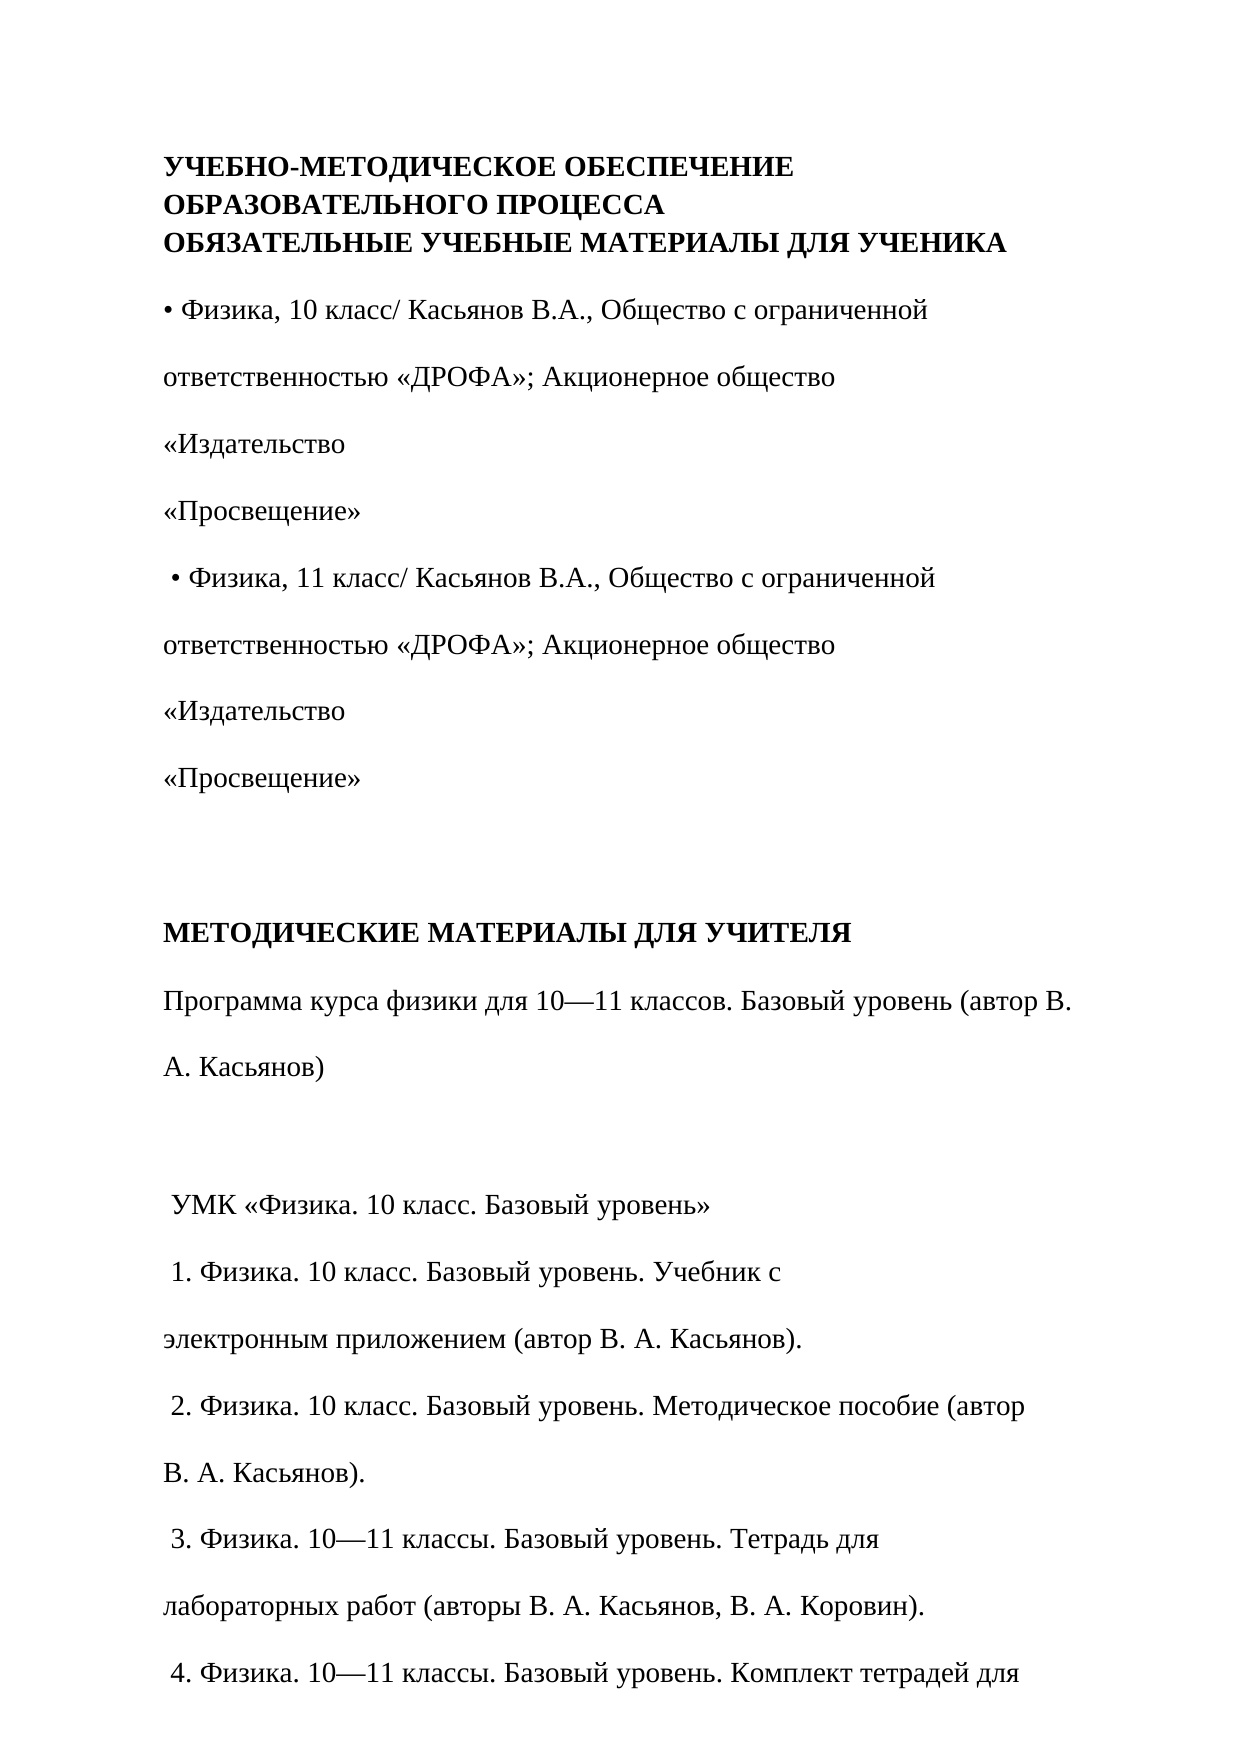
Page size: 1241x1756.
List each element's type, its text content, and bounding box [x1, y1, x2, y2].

subtitle УЧЕБНО-МЕТОДИЧЕСКОЕ ОБЕСПЕЧЕНИЕ ОБРАЗОВАТЕЛЬНОГО ПРОЦЕССА [163, 149, 794, 220]
text «Просвещение» [163, 760, 1098, 793]
subtitle МЕТОДИЧЕСКИЕ МАТЕРИАЛЫ ДЛЯ УЧИТЕЛЯ [163, 915, 1098, 948]
list Физика. 10 класс. Базовый уровень. Учебник с электронным приложением (автор В. А. Касьянов). [163, 1254, 952, 1355]
text «Просвещение» [163, 493, 1098, 527]
text УМК «Физика. 10 класс. Базовый уровень» [170, 1187, 1098, 1221]
list Физика. 10—11 классы. Базовый уровень. Тетрадь для лабораторных работ (авторы В. А. Касьянов, В. А. Коровин). [163, 1521, 1061, 1621]
text Программа курса физики для 10—11 классов. Базовый уровень (автор В. А. Касьянов) [163, 983, 1094, 1082]
list Физика. 10—11 классы. Базовый уровень. Комплект тетрадей для [170, 1655, 1098, 1688]
list Физика, 10 класс/ Касьянов В.А., Общество с ограниченной ответственностью «ДРОФА»; Акционерное общество «Издательство [163, 292, 1023, 460]
list Физика, 11 класс/ Касьянов В.А., Общество с ограниченной ответственностью «ДРОФА»; Акционерное общество «Издательство [163, 561, 1024, 727]
list Физика. 10 класс. Базовый уровень. Методическое пособие (автор В. А. Касьянов). [163, 1388, 1056, 1488]
text ОБЯЗАТЕЛЬНЫЕ УЧЕБНЫЕ МАТЕРИАЛЫ ДЛЯ УЧЕНИКА [163, 225, 1098, 259]
